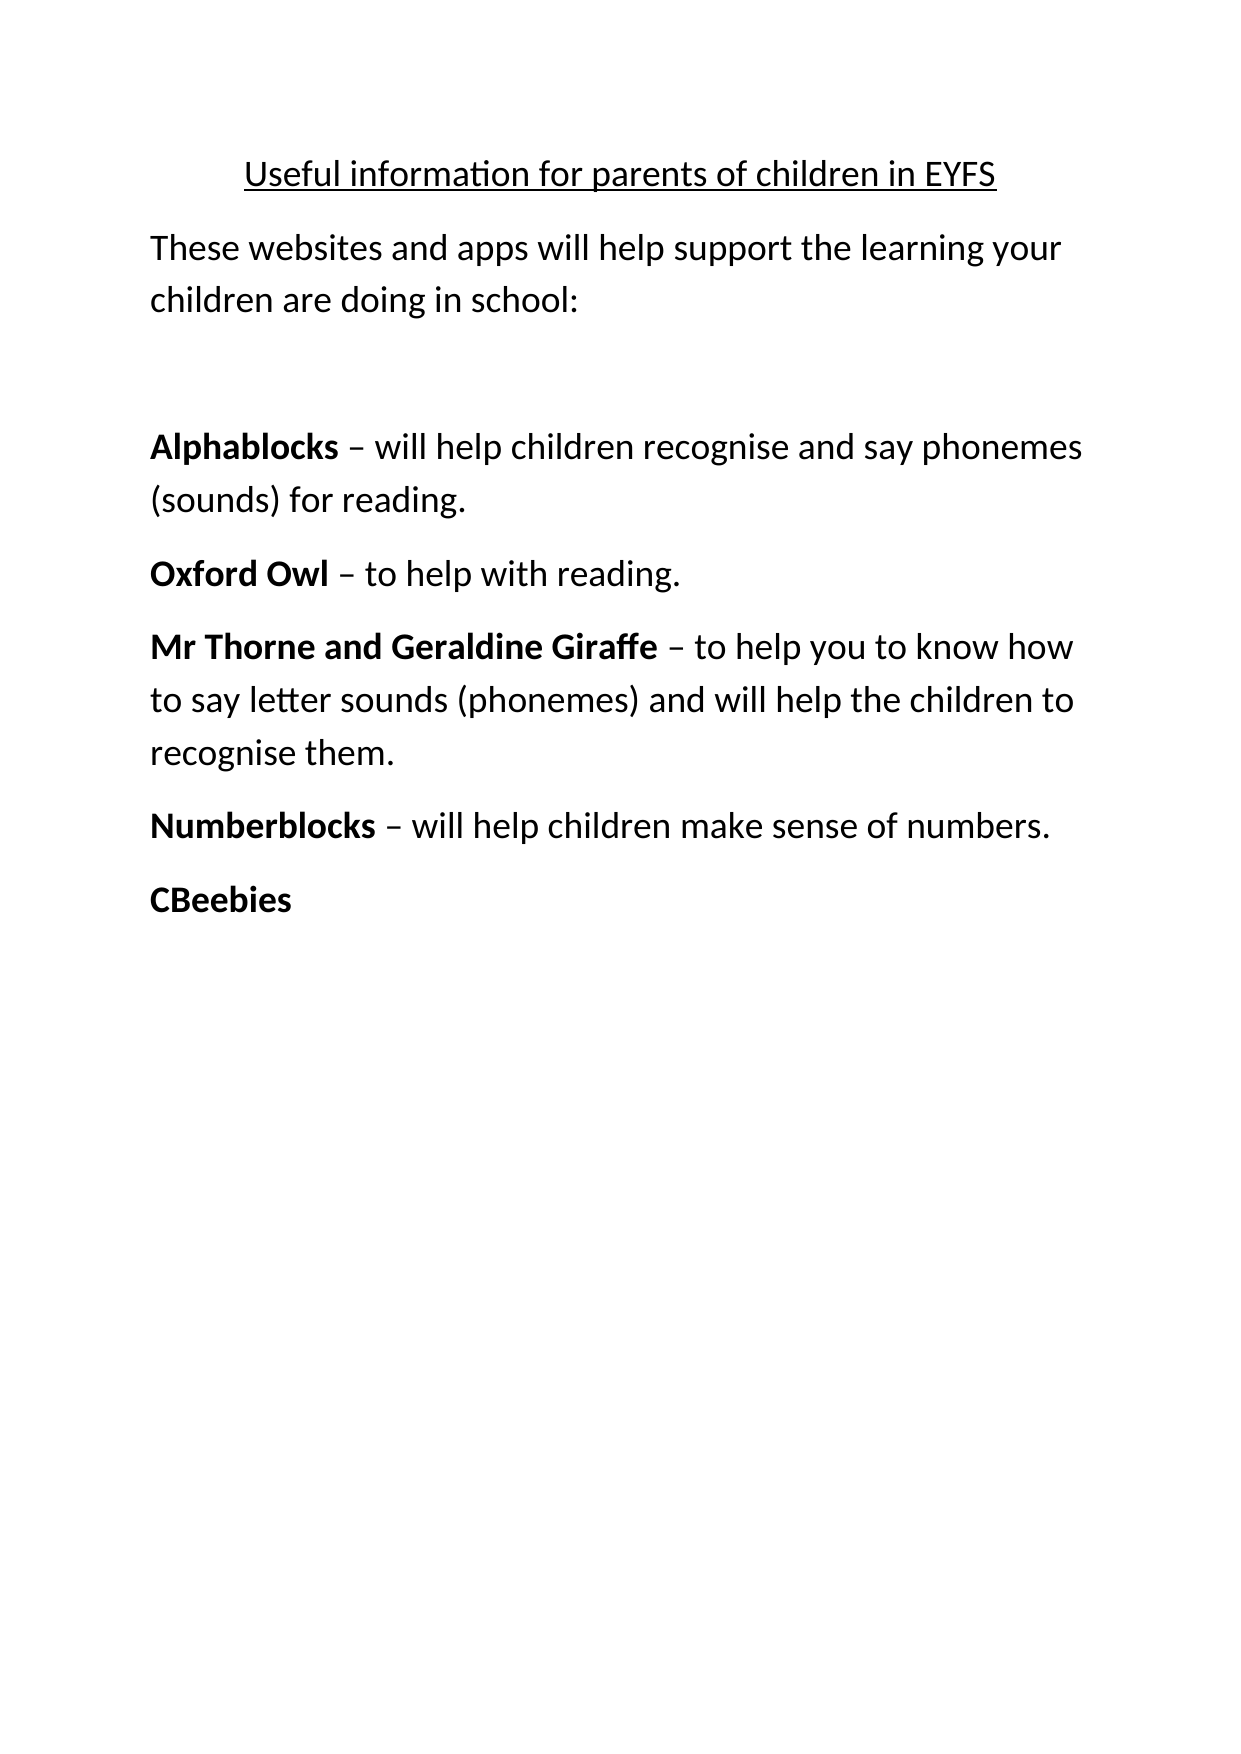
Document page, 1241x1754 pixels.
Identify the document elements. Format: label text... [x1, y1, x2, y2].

text Alphablocks – will help children recognise and say phonemes (sounds) for reading. [150, 423, 1090, 522]
text Numberblocks – will help children make sense of numbers. [150, 802, 1090, 848]
text Oxford Owl – to help with reading. [150, 549, 1090, 595]
text Mr Thorne and Geraldine Giraffe – to help you to know how to say letter sounds (phonemes) and will help the children to recognise them. [150, 623, 1090, 774]
text Useful information for parents of children in EYFS [150, 150, 1090, 196]
text These websites and apps will help support the learning your children are doing in school: [150, 223, 1090, 322]
text CBeebies [150, 876, 1090, 921]
